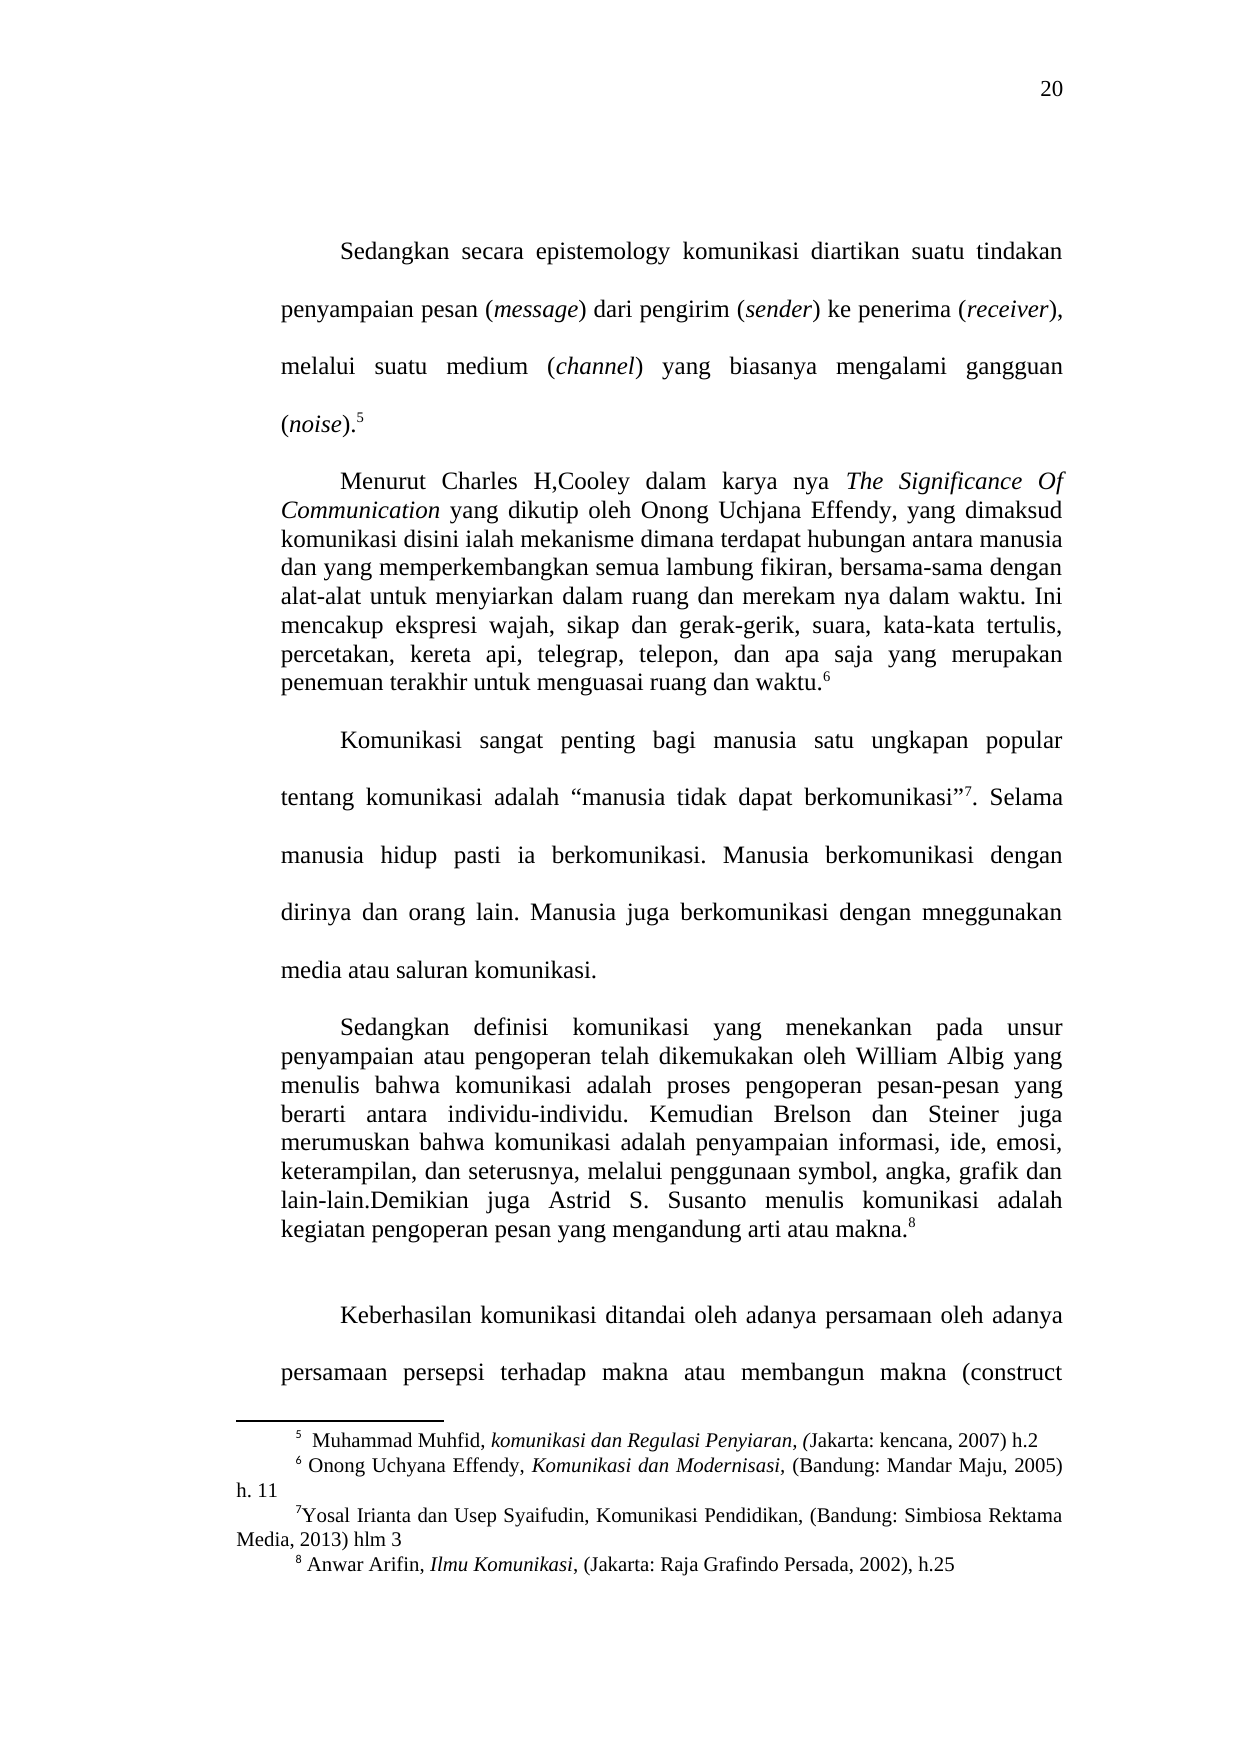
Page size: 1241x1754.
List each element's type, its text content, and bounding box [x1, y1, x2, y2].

text Menurut Charles H,Cooley dalam karya nya The Significance Of Communication yang dikutip oleh Onong Uchjana Effendy, yang dimaksud komunikasi disini ialah mekanisme dimana terdapat hubungan antara manusia dan yang memperkembangkan semua lambung fikiran, bersama-sama dengan alat-alat untuk menyiarkan dalam ruang dan merekam nya dalam waktu. Ini mencakup ekspresi wajah, sikap dan gerak-gerik, suara, kata-kata tertulis, percetakan, kereta api, telegrap, telepon, dan apa saja yang merupakan penemuan terakhir untuk menguasai ruang dan waktu. [281, 466, 1063, 696]
text Komunikasi sangat penting bagi manusia satu ungkapan popular tentang komunikasi adalah “manusia tidak dapat berkomunikasi”. Selama manusia hidup pasti ia berkomunikasi. Manusia berkomunikasi dengan dirinya dan orang lain. Manusia juga berkomunikasi dengan mneggunakan media atau saluran komunikasi. [281, 725, 1063, 984]
text Sedangkan definisi komunikasi yang menekankan pada unsur penyampaian atau pengoperan telah dikemukakan oleh William Albig yang menulis bahwa komunikasi adalah proses pengoperan pesan-pesan yang berarti antara individu-individu. Kemudian Brelson dan Steiner juga merumuskan bahwa komunikasi adalah penyampaian informasi, ide, emosi, keterampilan, dan seterusnya, melalui penggunaan symbol, angka, grafik dan lain-lain.Demikian juga Astrid S. Susanto menulis komunikasi adalah kegiatan pengoperan pesan yang mengandung arti atau makna. [281, 1012, 1063, 1242]
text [281, 1300, 1063, 1386]
text Sedangkan secara epistemology komunikasi diartikan suatu tindakan penyampaian pesan (message) dari pengirim (sender) ke penerima (receiver), melalui suatu medium (channel) yang biasanya mengalami gangguan (noise). [281, 236, 1063, 437]
